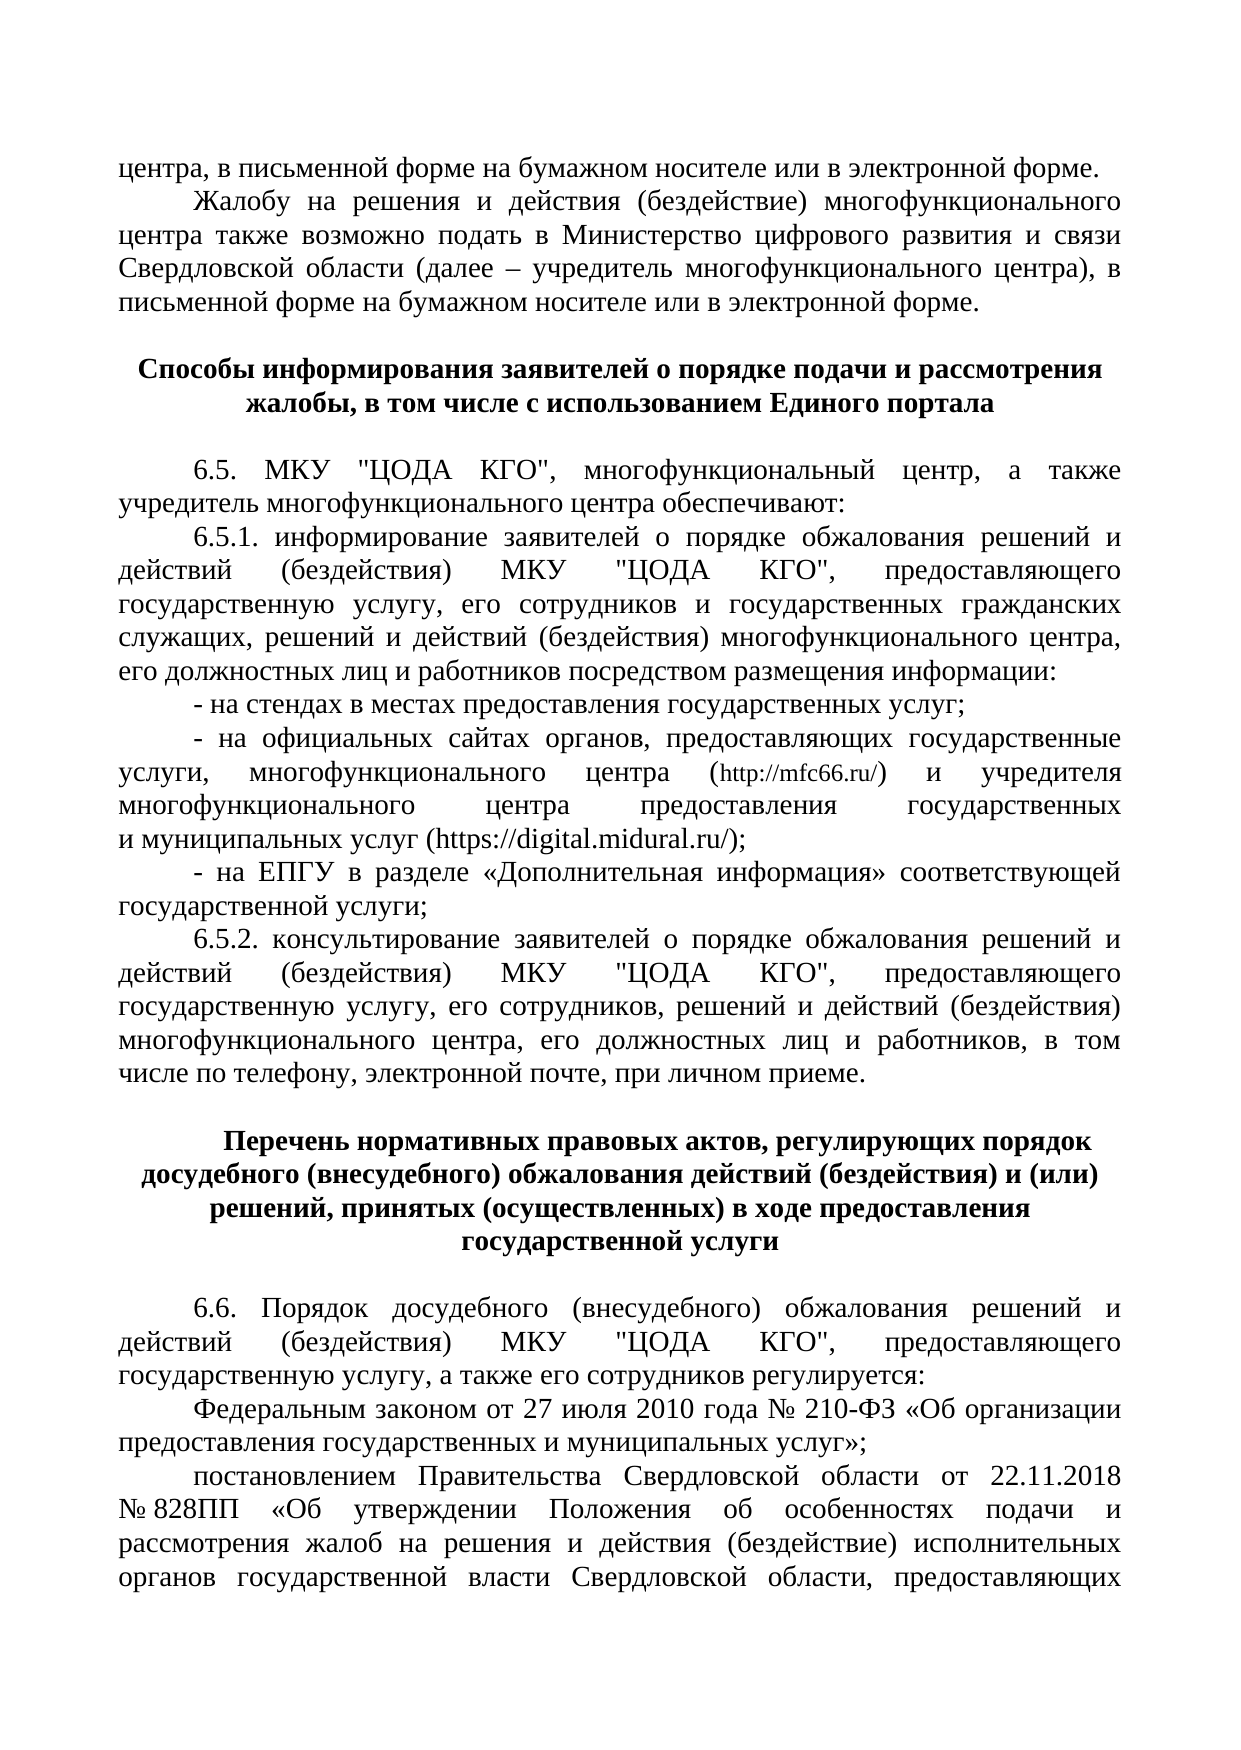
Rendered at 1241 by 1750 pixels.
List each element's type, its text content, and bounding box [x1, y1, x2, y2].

text Жалобу на решения и действия (бездействие) многофункционального центра также возможно подать в Министерство цифрового развития и связи Свердловской области (далее – учредитель многофункционального центра), в письменной форме на бумажном носителе или в электронной форме. [118, 183, 1122, 318]
list Способы информирования заявителей о порядке подачи и рассмотрения жалобы, в том числе с использованием Единого портала [118, 351, 1122, 418]
text 6.5.1. информирование заявителей о порядке обжалования решений и действий (бездействия) МКУ "ЦОДА КГО", предоставляющего государственную услугу, его сотрудников и государственных гражданских служащих, решений и действий (бездействия) многофункционального центра, его должностных лиц и работников посредством размещения информации: [118, 519, 1122, 687]
text 6.5. МКУ "ЦОДА КГО", многофункциональный центр, а также учредитель многофункционального центра обеспечивают: [118, 452, 1122, 519]
text Федеральным законом от 27 июля 2010 года № 210-ФЗ «Об организации предоставления государственных и муниципальных услуг»; [118, 1391, 1122, 1458]
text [118, 150, 1122, 183]
text 6.5.2. консультирование заявителей о порядке обжалования решений и действий (бездействия) МКУ "ЦОДА КГО", предоставляющего государственную услугу, его сотрудников, решений и действий (бездействия) многофункционального центра, его должностных лиц и работников, в том числе по телефону, электронной почте, при личном приеме. [118, 921, 1122, 1089]
text - на официальных сайтах органов, предоставляющих государственные услуги, многофункционального центра (http://mfc66.ru/) и учредителя многофункционального центра предоставления государственных и муниципальных услуг (https://digital.midural.ru/); [118, 720, 1122, 854]
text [118, 1458, 1122, 1592]
text Перечень нормативных правовых актов, регулирующих порядок досудебного (внесудебного) обжалования действий (бездействия) и (или) решений, принятых (осуществленных) в ходе предоставления государственной услуги [118, 1123, 1122, 1257]
text - на ЕПГУ в разделе «Дополнительная информация» соответствующей государственной услуги; [118, 854, 1122, 921]
text - на стендах в местах предоставления государственных услуг; [118, 687, 1122, 720]
text 6.6. Порядок досудебного (внесудебного) обжалования решений и действий (бездействия) МКУ "ЦОДА КГО", предоставляющего государственную услугу, а также его сотрудников регулируется: [118, 1290, 1122, 1391]
